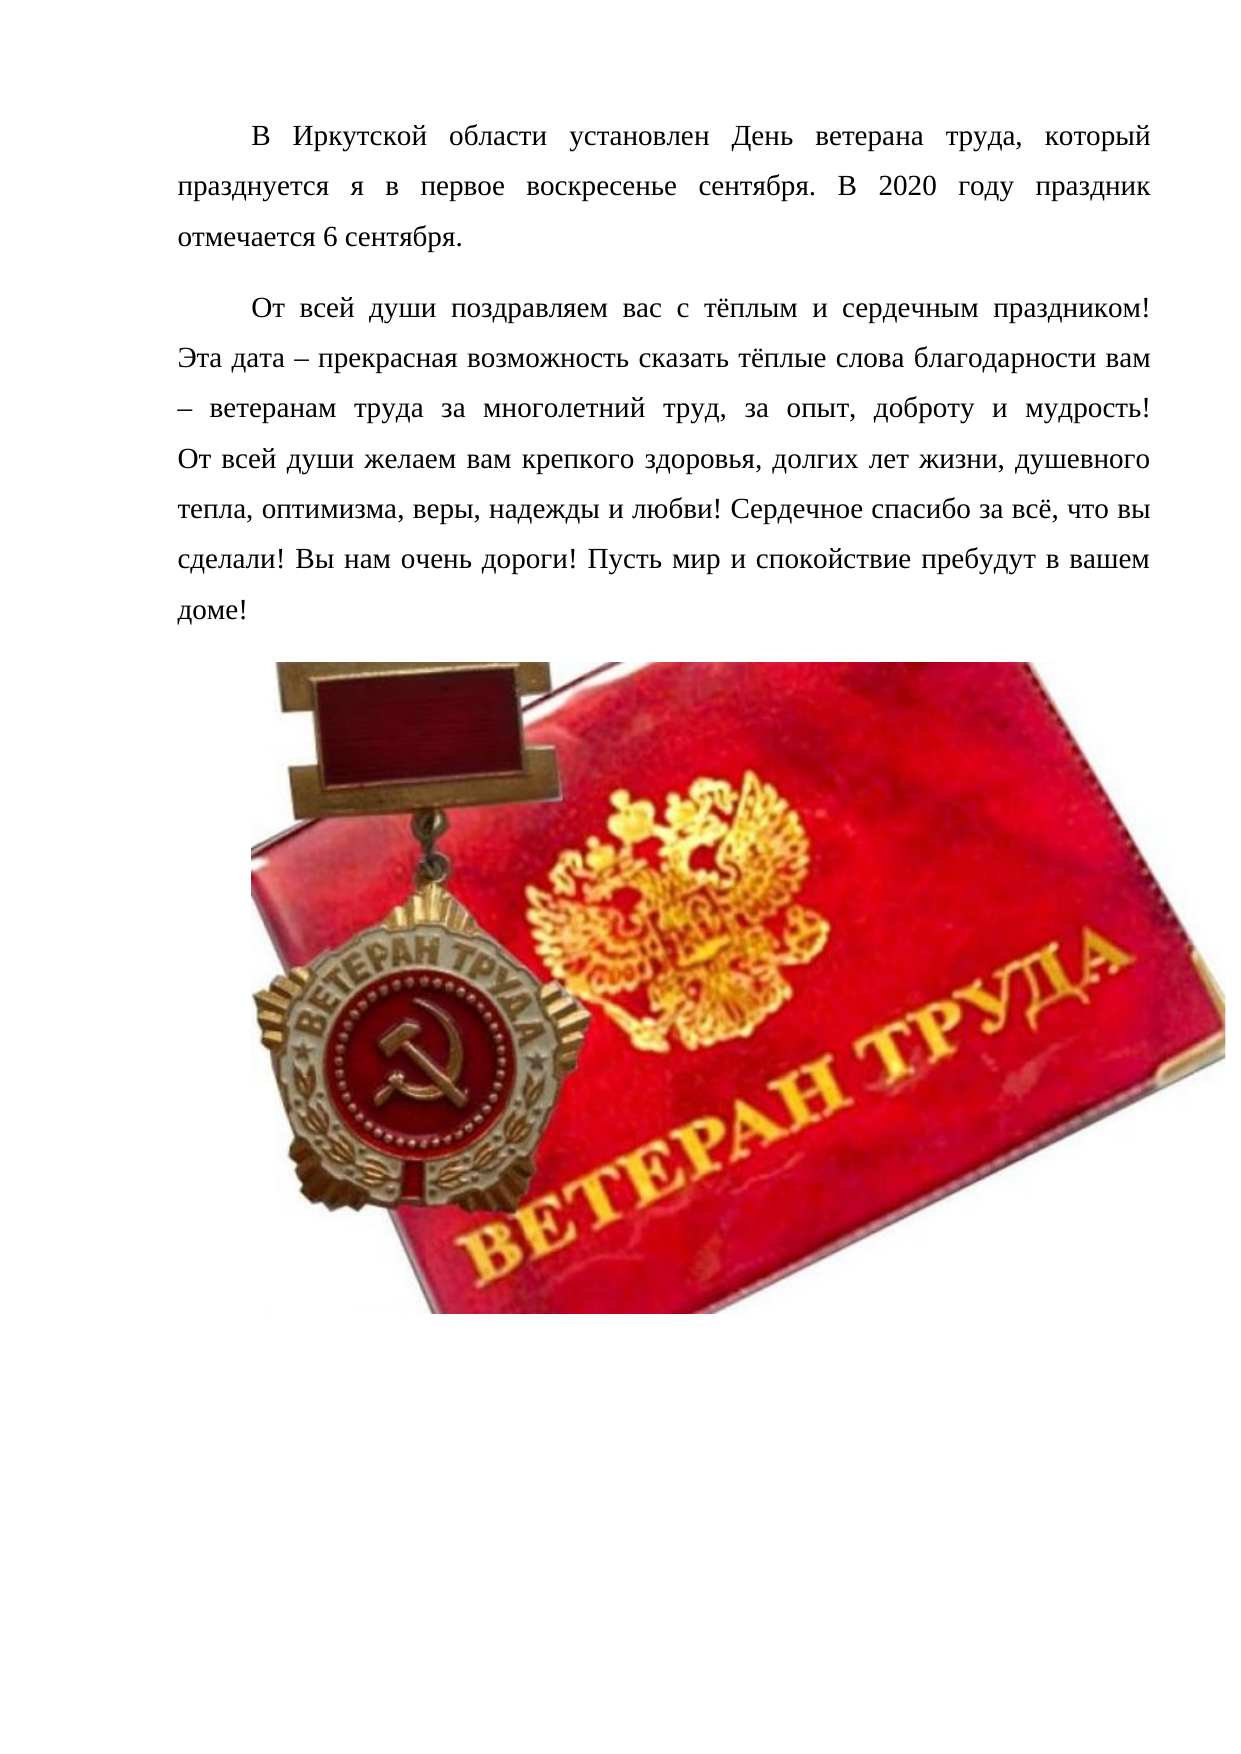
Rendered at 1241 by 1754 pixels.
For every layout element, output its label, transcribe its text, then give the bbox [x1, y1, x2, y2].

text В Иркутской области установлен День ветерана труда, который празднуется я в первое воскресенье сентября. В 2020 году праздник отмечается 6 сентября. [177, 118, 1152, 252]
text От всей души поздравляем вас с тёплым и сердечным праздником! Эта дата – прекрасная возможность сказать тёплые слова благодарности вам – ветеранам труда за многолетний труд, за опыт, доброту и мудрость! От всей души желаем вам крепкого здоровья, долгих лет жизни, душевного тепла, оптимизма, веры, надежды и любви! Сердечное спасибо за всё, что вы сделали! Вы нам очень дороги! Пусть мир и спокойствие пребудут в вашем доме! [177, 290, 1152, 625]
picture [251, 662, 1226, 1314]
